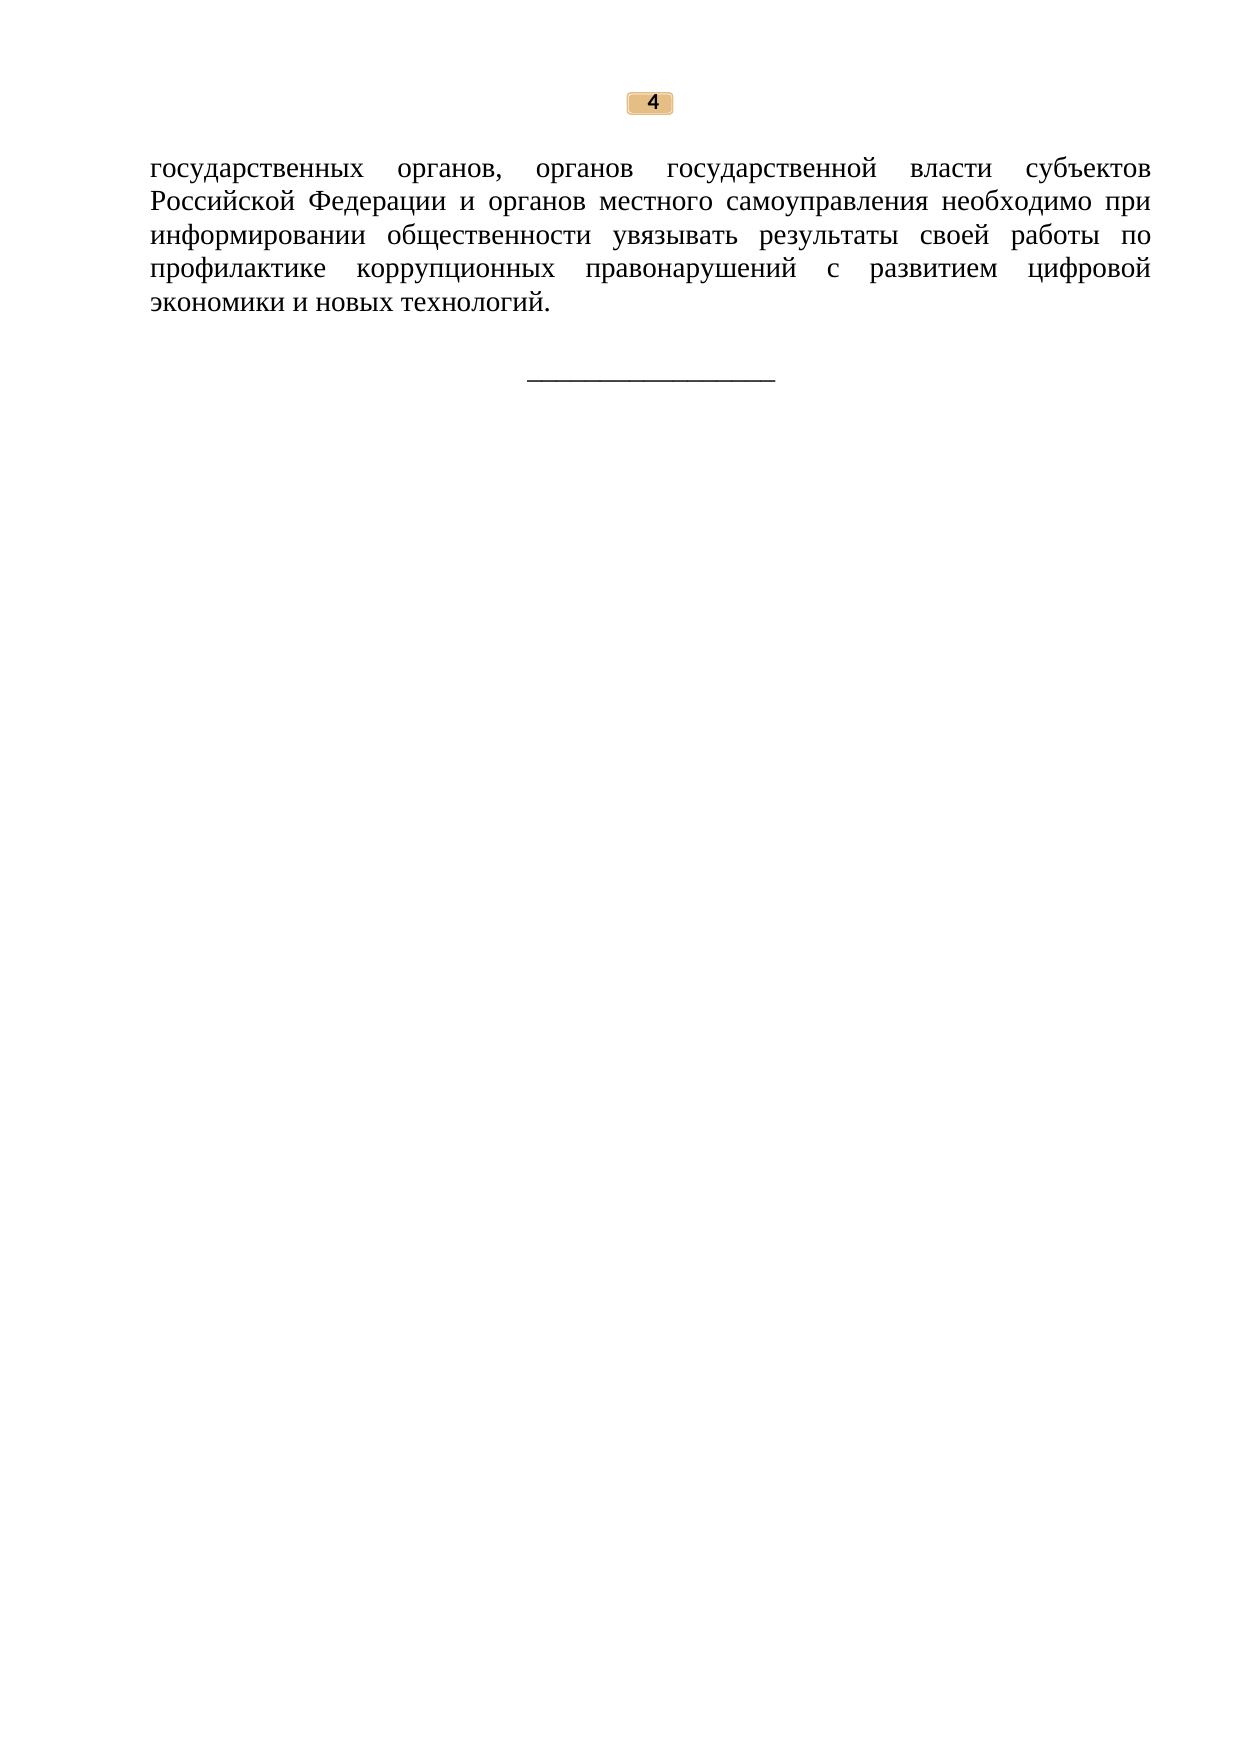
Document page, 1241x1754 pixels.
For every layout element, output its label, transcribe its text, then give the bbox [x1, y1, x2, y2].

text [150, 150, 1152, 318]
text _________________ [150, 351, 1152, 385]
